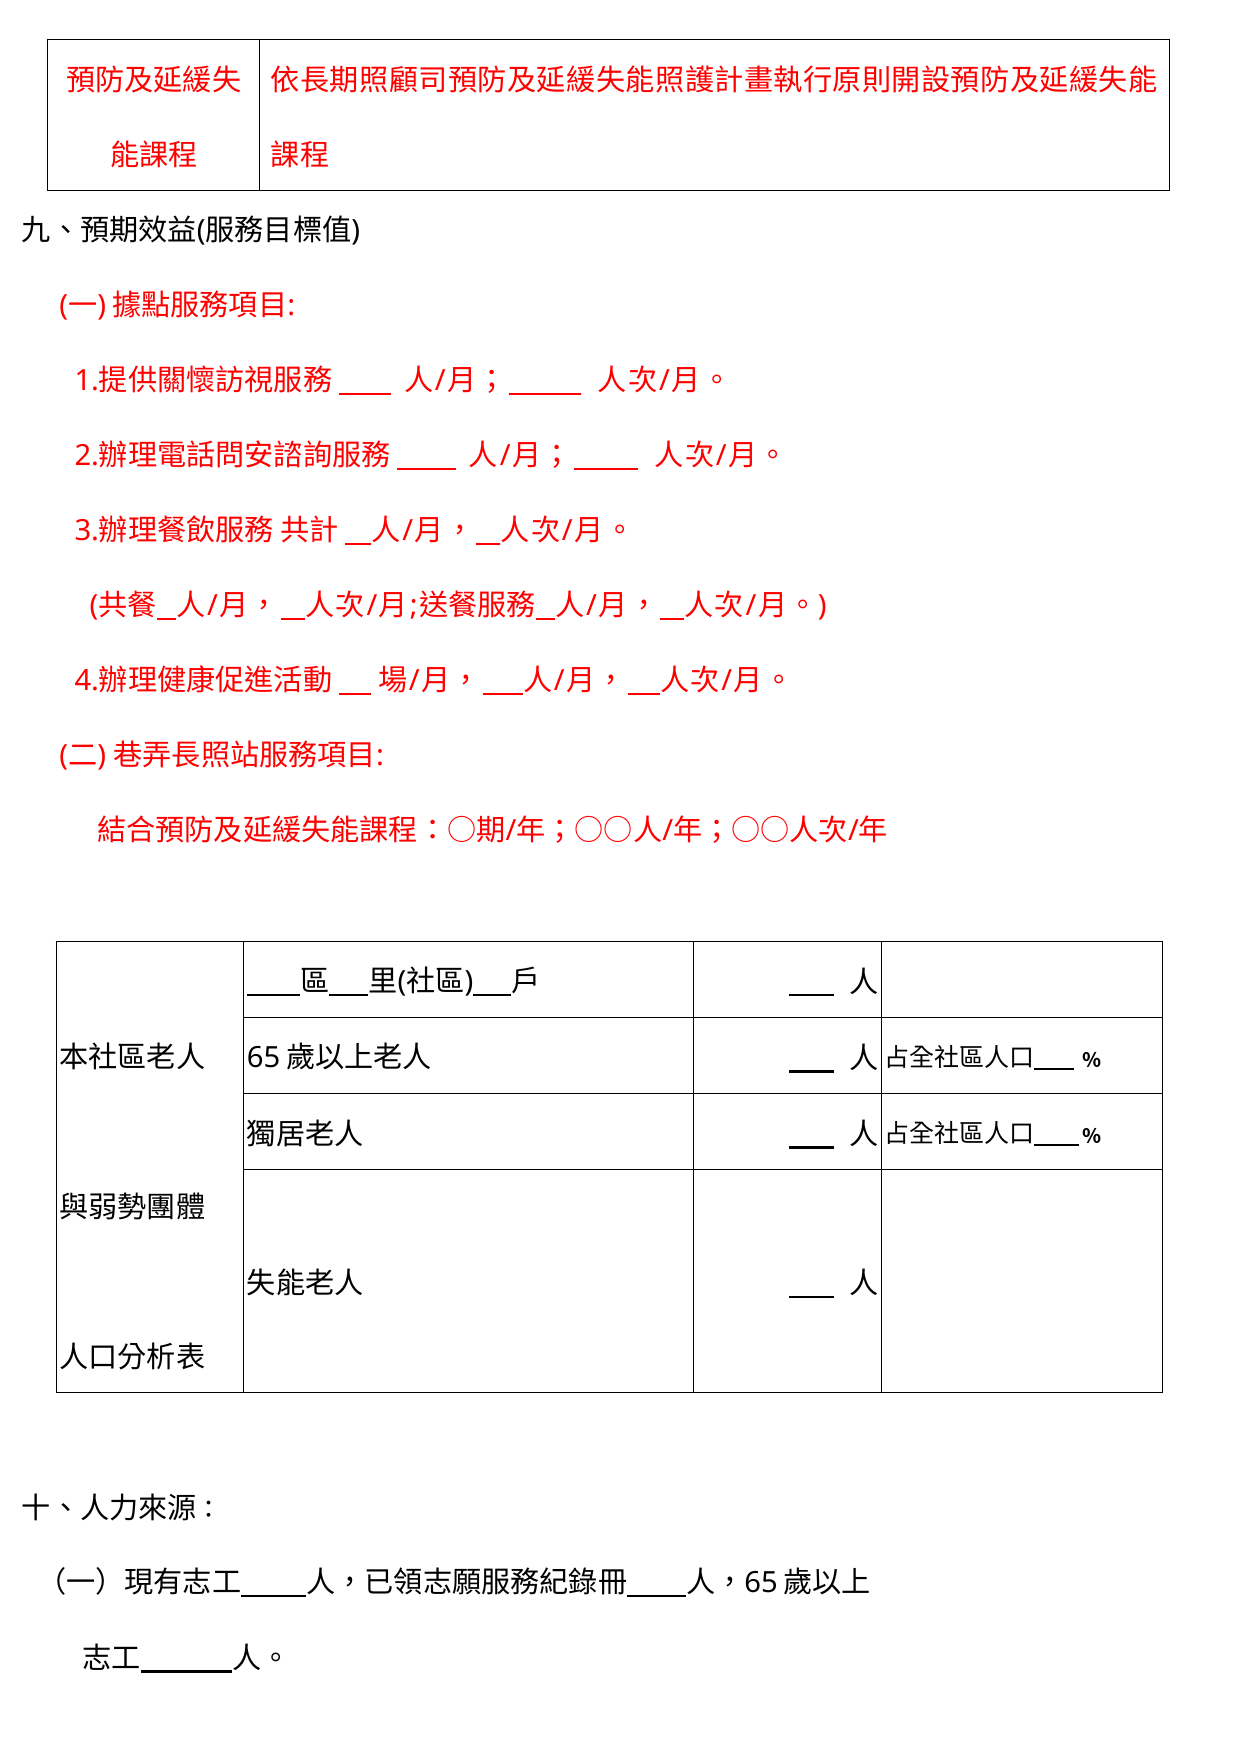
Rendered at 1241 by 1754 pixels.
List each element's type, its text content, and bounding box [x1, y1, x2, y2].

text 1.提供關懷訪視服務 人/月； 人次/月。 [59, 341, 1181, 416]
table_cell 預防及延緩失能課程 [48, 40, 259, 190]
table_cell 人 [694, 1170, 881, 1392]
text (一) 據點服務項目: [59, 266, 1181, 341]
text (二) 巷弄長照站服務項目: [59, 716, 1181, 791]
text 2.辦理電話問安諮詢服務 人/月； 人次/月。 [59, 416, 1181, 491]
table_cell 65歲以上老人 [244, 1018, 693, 1093]
table_header [882, 942, 1162, 1017]
text 十、人力來源： [22, 1468, 1181, 1543]
table_cell [882, 1170, 1162, 1392]
table_header 人 [694, 942, 881, 1017]
table_cell 人 [694, 1094, 881, 1169]
text 九、預期效益(服務目標值) [22, 191, 1181, 266]
table_cell 占全社區人口 ﹪ [882, 1018, 1162, 1093]
table_cell 失能老人 [244, 1170, 693, 1392]
table_header 本社區老人 與弱勢團體 人口分析表 [57, 942, 243, 1392]
table_cell 依長期照顧司預防及延緩失能照護計畫執行原則開設預防及延緩失能課程 [260, 40, 1169, 190]
text 4.辦理健康促進活動 場/月， 人/月， 人次/月。 [59, 641, 1181, 716]
table_cell 占全社區人口 ﹪ [882, 1094, 1162, 1169]
text 3.辦理餐飲服務 共計 人/月， 人次/月。 [59, 491, 1181, 566]
text 結合預防及延緩失能課程：○期/年；○○人/年；○○人次/年 [59, 791, 1181, 866]
table_cell 人 [694, 1018, 881, 1093]
text 志工 人。 [22, 1618, 1181, 1693]
text （一）現有志工 人，已領志願服務紀錄冊 人，65歲以上 [22, 1543, 1181, 1618]
table_header 區 里(社區) 戶 [244, 942, 693, 1017]
text (共餐 人/月， 人次/月;送餐服務 人/月， 人次/月。) [59, 566, 1181, 641]
table_cell 獨居老人 [244, 1094, 693, 1169]
